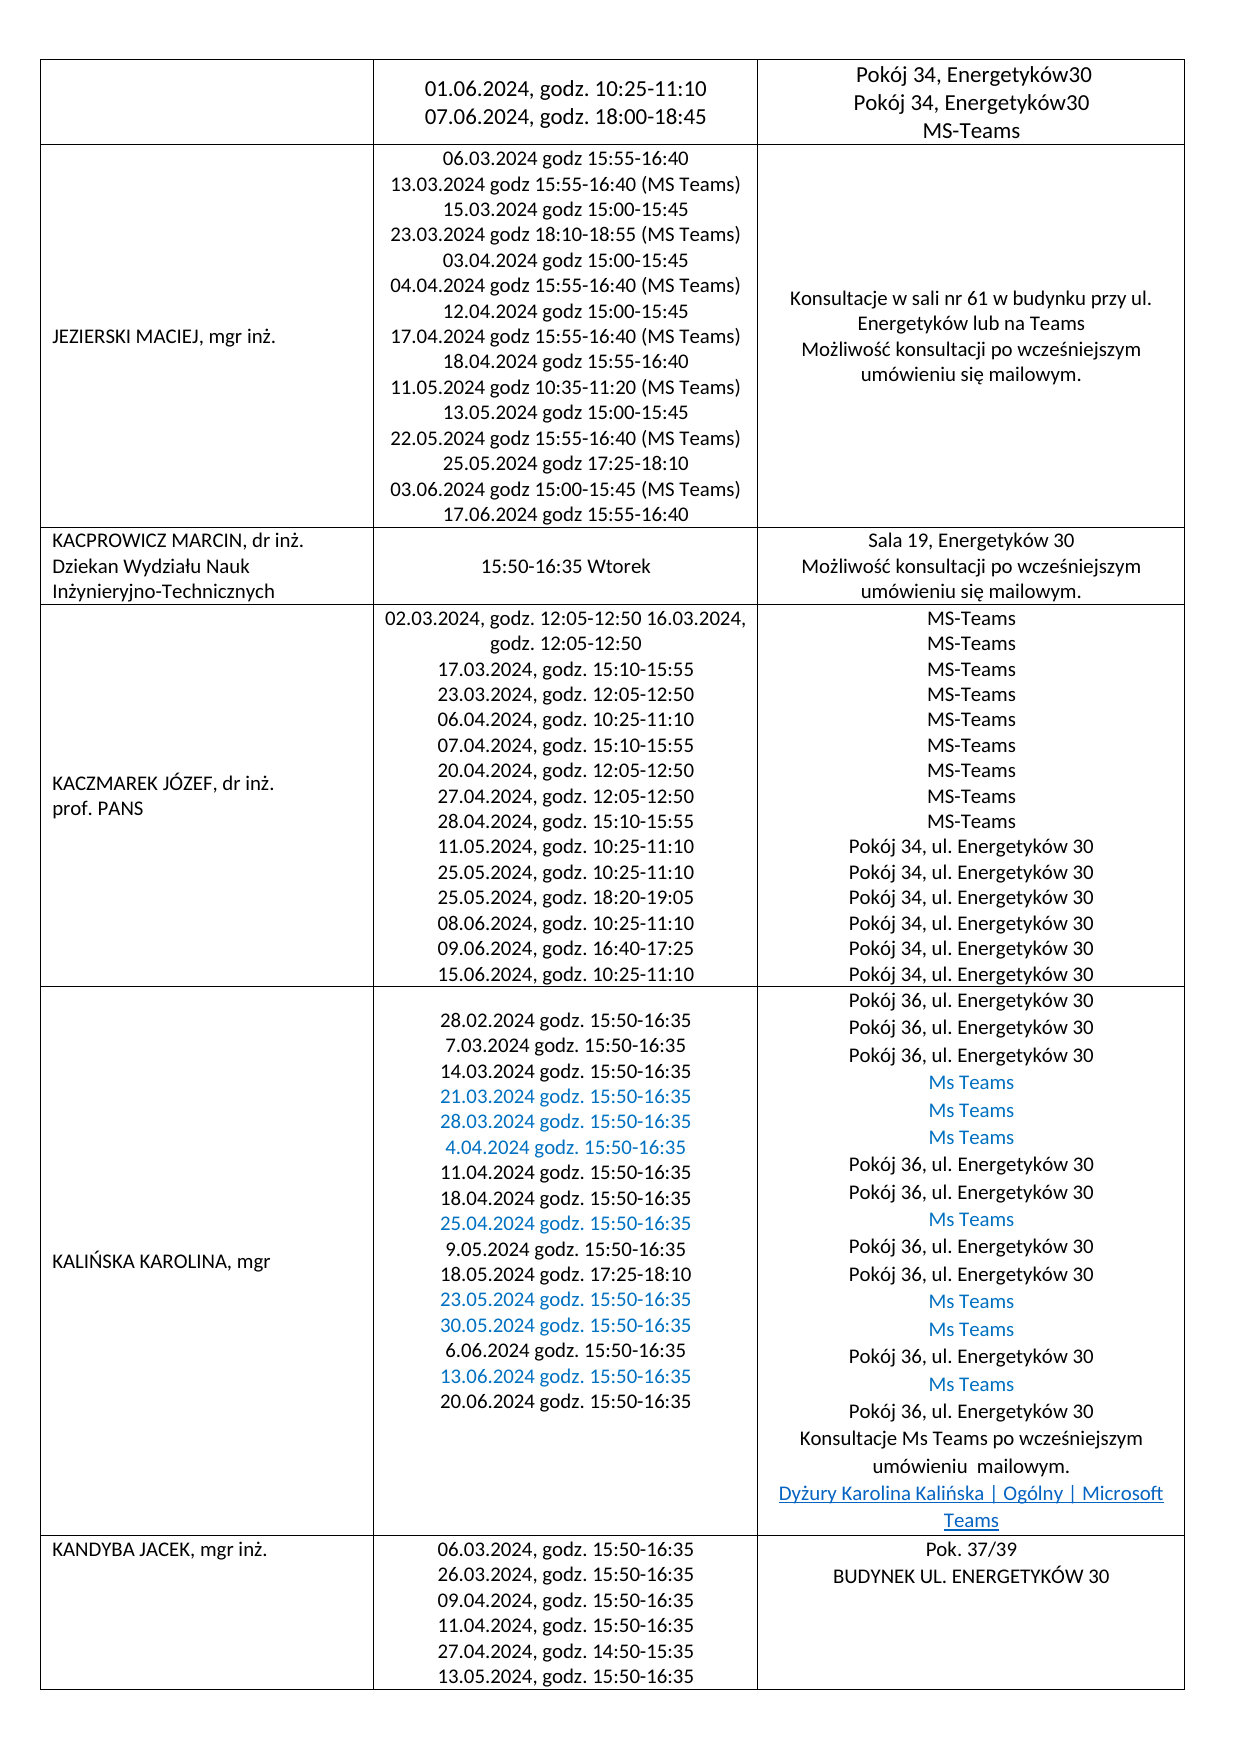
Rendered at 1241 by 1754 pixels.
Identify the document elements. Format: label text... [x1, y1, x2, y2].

table_cell 06.03.2024 godz 15:55-16:40 13.03.2024 godz 15:55-16:40 (MS Teams) 15.03.2024 godz 15:00-15:45 23.03.2024 godz 18:10-18:55 (MS Teams) 03.04.2024 godz 15:00-15:45 04.04.2024 godz 15:55-16:40 (MS Teams) 12.04.2024 godz 15:00-15:45 17.04.2024 godz 15:55-16:40 (MS Teams) 18.04.2024 godz 15:55-16:40 11.05.2024 godz 10:35-11:20 (MS Teams) 13.05.2024 godz 15:00-15:45 22.05.2024 godz 15:55-16:40 (MS Teams) 25.05.2024 godz 17:25-18:10 03.06.2024 godz 15:00-15:45 (MS Teams) 17.06.2024 godz 15:55-16:40 [374, 145, 757, 527]
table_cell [41, 1536, 373, 1689]
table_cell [758, 1536, 1184, 1689]
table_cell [374, 60, 757, 144]
table_cell 15:50-16:35 Wtorek [374, 528, 757, 604]
table_cell KALIŃSKA KAROLINA, mgr [41, 987, 373, 1535]
table_cell Pokój 36, ul. Energetyków 30 Pokój 36, ul. Energetyków 30 Pokój 36, ul. Energetyków 30 Ms Teams Ms Teams Ms Teams Pokój 36, ul. Energetyków 30 Pokój 36, ul. Energetyków 30 Ms Teams Pokój 36, ul. Energetyków 30 Pokój 36, ul. Energetyków 30 Ms Teams Ms Teams Pokój 36, ul. Energetyków 30 Ms Teams Pokój 36, ul. Energetyków 30 Konsultacje Ms Teams po wcześniejszym umówieniu mailowym. Dyżury Karolina Kalińska | Ogólny | Microsoft Teams [758, 987, 1184, 1535]
table_cell 02.03.2024, godz. 12:05-12:50 16.03.2024, godz. 12:05-12:50 17.03.2024, godz. 15:10-15:55 23.03.2024, godz. 12:05-12:50 06.04.2024, godz. 10:25-11:10 07.04.2024, godz. 15:10-15:55 20.04.2024, godz. 12:05-12:50 27.04.2024, godz. 12:05-12:50 28.04.2024, godz. 15:10-15:55 11.05.2024, godz. 10:25-11:10 25.05.2024, godz. 10:25-11:10 25.05.2024, godz. 18:20-19:05 08.06.2024, godz. 10:25-11:10 09.06.2024, godz. 16:40-17:25 15.06.2024, godz. 10:25-11:10 [374, 605, 757, 986]
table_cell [758, 60, 1184, 144]
table_cell 28.02.2024 godz. 15:50-16:35 7.03.2024 godz. 15:50-16:35 14.03.2024 godz. 15:50-16:35 21.03.2024 godz. 15:50-16:35 28.03.2024 godz. 15:50-16:35 4.04.2024 godz. 15:50-16:35 11.04.2024 godz. 15:50-16:35 18.04.2024 godz. 15:50-16:35 25.04.2024 godz. 15:50-16:35 9.05.2024 godz. 15:50-16:35 18.05.2024 godz. 17:25-18:10 23.05.2024 godz. 15:50-16:35 30.05.2024 godz. 15:50-16:35 6.06.2024 godz. 15:50-16:35 13.06.2024 godz. 15:50-16:35 20.06.2024 godz. 15:50-16:35 [374, 987, 757, 1535]
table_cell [41, 60, 373, 144]
table_cell Konsultacje w sali nr 61 w budynku przy ul. Energetyków lub na Teams Możliwość konsultacji po wcześniejszym umówieniu się mailowym. [758, 145, 1184, 527]
table_cell KACZMAREK JÓZEF, dr inż. prof. PANS [41, 605, 373, 986]
table_cell Sala 19, Energetyków 30 Możliwość konsultacji po wcześniejszym umówieniu się mailowym. [758, 528, 1184, 604]
table_cell JEZIERSKI MACIEJ, mgr inż. [41, 145, 373, 527]
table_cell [374, 1536, 757, 1689]
table_cell MS-Teams MS-Teams MS-Teams MS-Teams MS-Teams MS-Teams MS-Teams MS-Teams MS-Teams Pokój 34, ul. Energetyków 30 Pokój 34, ul. Energetyków 30 Pokój 34, ul. Energetyków 30 Pokój 34, ul. Energetyków 30 Pokój 34, ul. Energetyków 30 Pokój 34, ul. Energetyków 30 [758, 605, 1184, 986]
table_cell KACPROWICZ MARCIN, dr inż. Dziekan Wydziału Nauk Inżynieryjno-Technicznych [41, 528, 373, 604]
